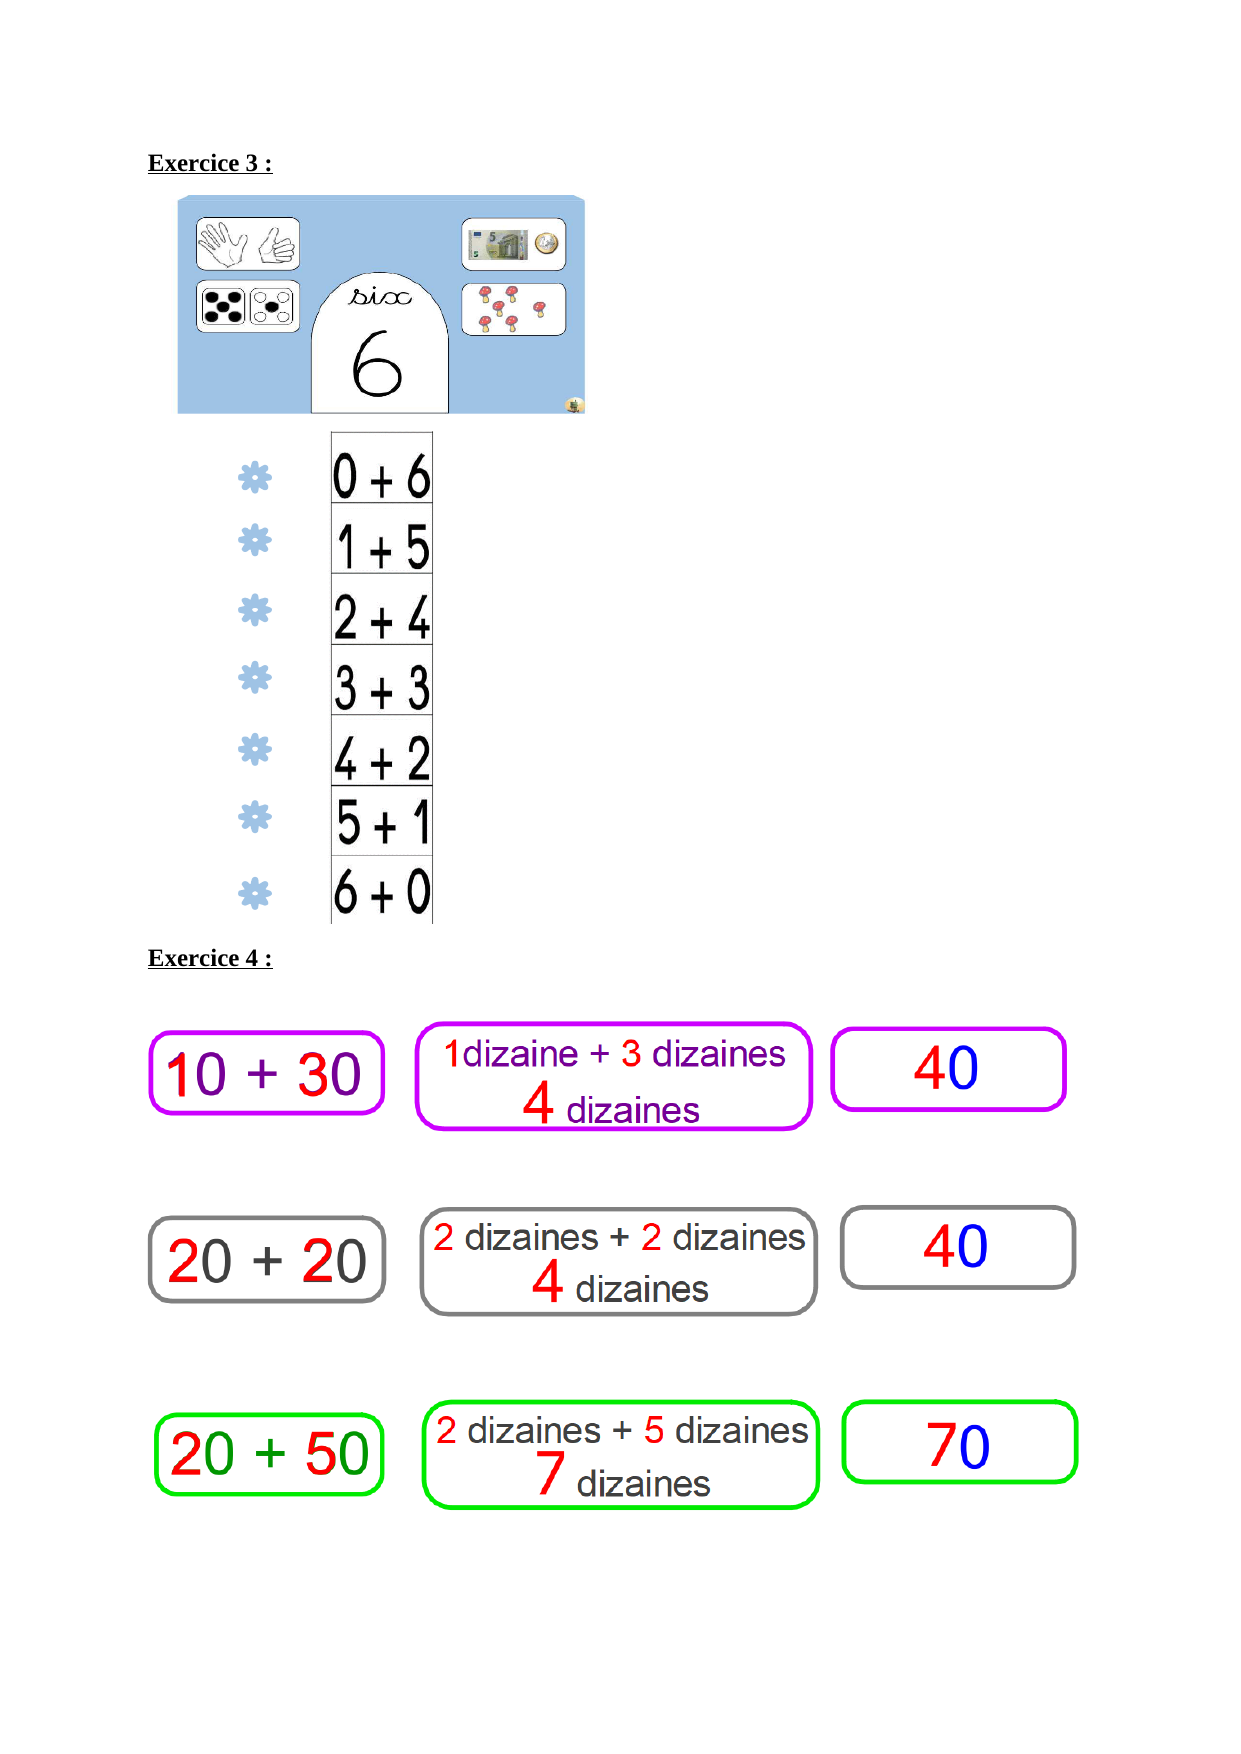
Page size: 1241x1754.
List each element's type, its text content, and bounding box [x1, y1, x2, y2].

text Exercice 3 : [148, 148, 1093, 176]
picture [147, 990, 1093, 1524]
picture [147, 195, 604, 924]
text Exercice 4 : [148, 943, 1093, 972]
